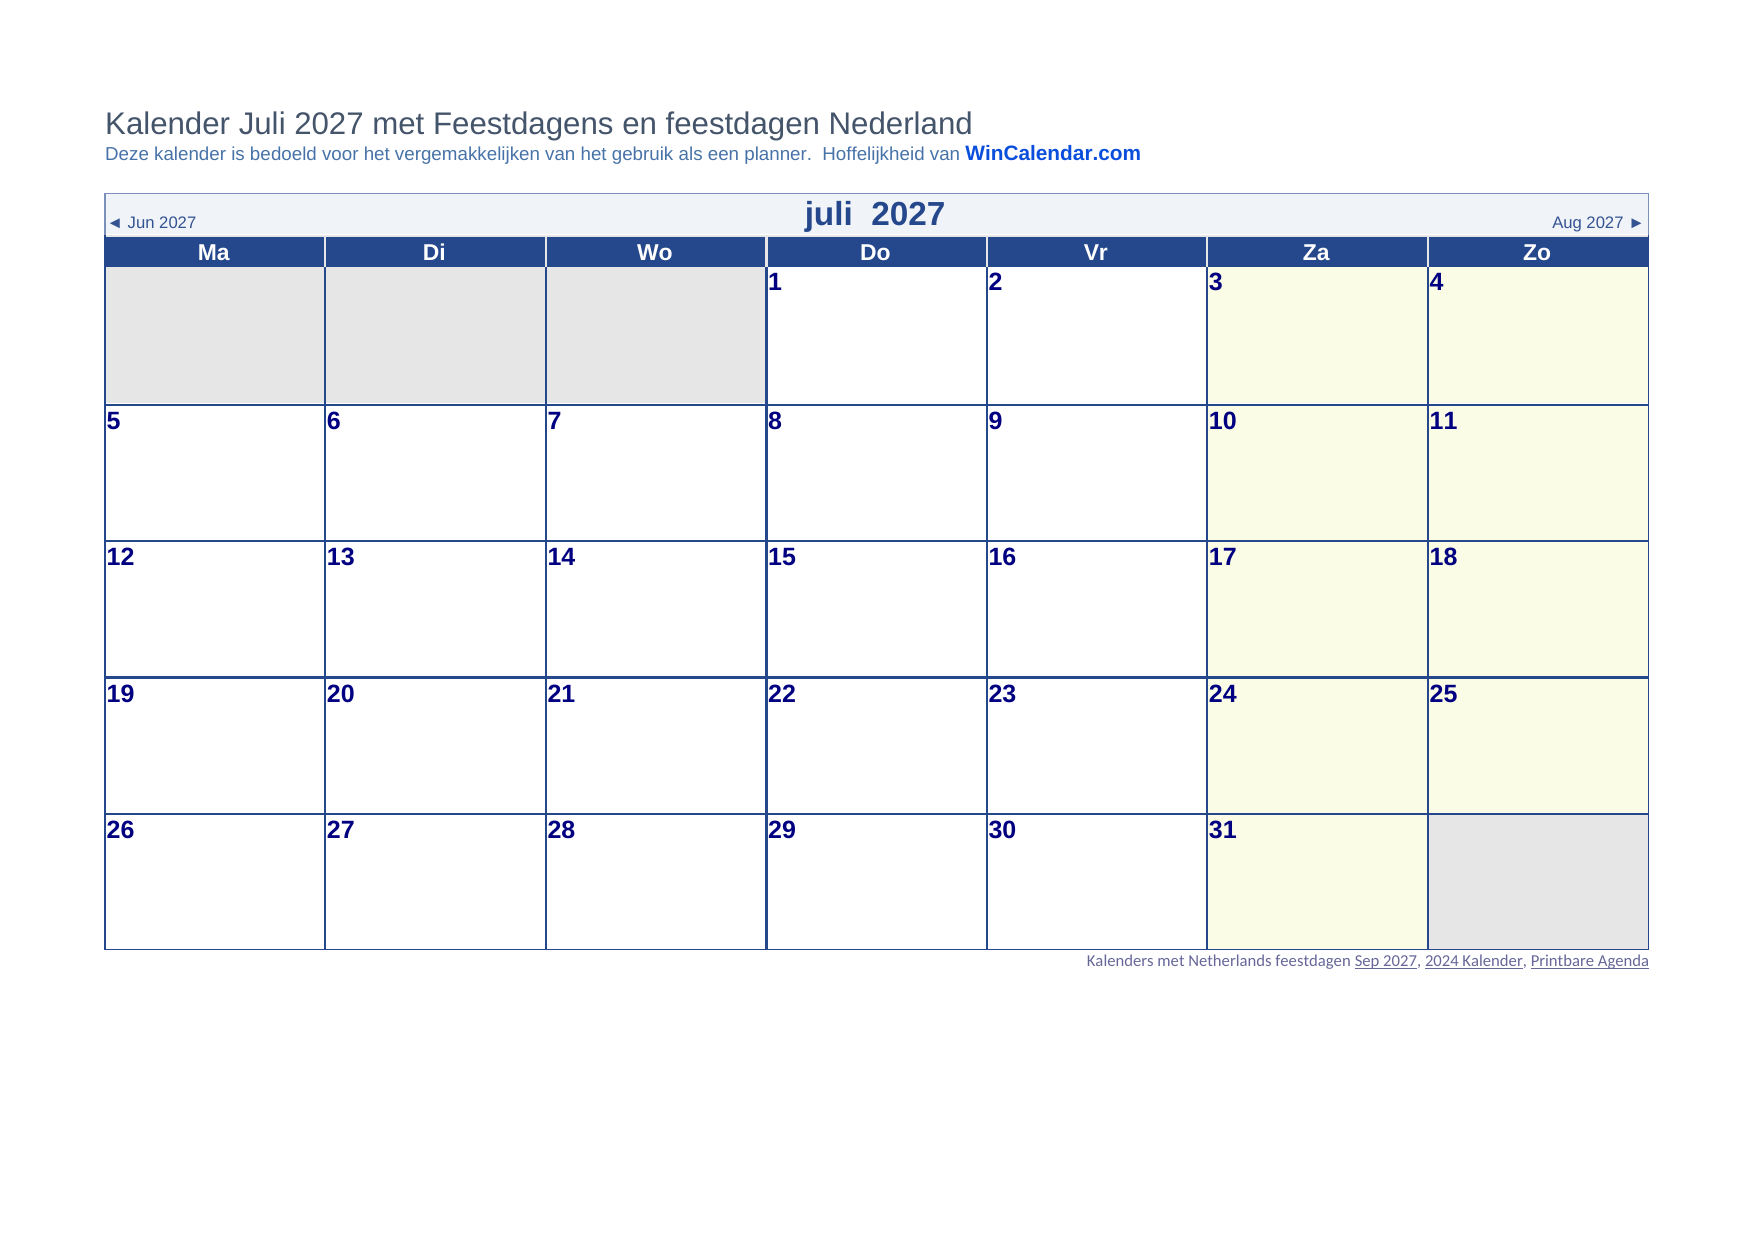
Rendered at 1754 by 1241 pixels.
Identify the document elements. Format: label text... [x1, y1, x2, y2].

table_cell 25 [1429, 679, 1648, 813]
table_cell 29 [768, 815, 986, 949]
table_cell 3 [1208, 267, 1427, 403]
table_cell 23 [988, 679, 1206, 813]
table_cell Za [1208, 237, 1427, 267]
table_cell 31 [1208, 815, 1427, 949]
table_cell 11 [1429, 406, 1648, 540]
table_cell 16 [988, 542, 1206, 676]
table_cell 24 [1208, 679, 1427, 813]
table_cell 18 [1429, 542, 1648, 676]
table_cell 21 [547, 679, 765, 813]
table_cell 12 [106, 542, 324, 676]
table_cell 19 [106, 679, 324, 813]
text Kalenders met Netherlands feestdagen Sep 2027, 2024 Kalender, Printbare Agenda [105, 950, 1649, 971]
table_cell Do [768, 237, 986, 267]
table_cell 9 [988, 406, 1206, 540]
table_header Aug 2027 ► [1428, 194, 1648, 234]
table_cell 14 [547, 542, 765, 676]
table_cell Di [326, 237, 545, 267]
table_header ◄ Jun 2027 [106, 194, 325, 234]
table_cell Wo [547, 237, 765, 267]
table_cell 8 [768, 406, 986, 540]
table_cell Zo [1429, 237, 1648, 267]
table_cell Vr [988, 237, 1206, 267]
table_cell [1429, 815, 1648, 949]
table_header juli 2027 [325, 194, 1428, 234]
table_cell 22 [768, 679, 986, 813]
table_cell 1 [768, 267, 986, 403]
text Kalender Juli 2027 met Feestdagens en feestdagen Nederland Deze kalender is bedoeld voor het vergemakkelijken van het gebruik als een planner. Hoffelijkheid van WinCalendar.com [105, 105, 1649, 193]
table_cell [326, 267, 545, 403]
table_cell 28 [547, 815, 765, 949]
table_cell 4 [1429, 267, 1648, 403]
table_cell 26 [106, 815, 324, 949]
table_cell 13 [326, 542, 545, 676]
table_cell 6 [326, 406, 545, 540]
table_cell 15 [768, 542, 986, 676]
table_cell 5 [106, 406, 324, 540]
table_cell Ma [106, 237, 324, 267]
table_cell 20 [326, 679, 545, 813]
table_cell 10 [1208, 406, 1427, 540]
table_cell [106, 267, 324, 403]
table_cell 27 [326, 815, 545, 949]
table_cell 2 [988, 267, 1206, 403]
table_cell 7 [547, 406, 765, 540]
table_cell 17 [1208, 542, 1427, 676]
table_cell 30 [988, 815, 1206, 949]
table_cell [547, 267, 765, 403]
